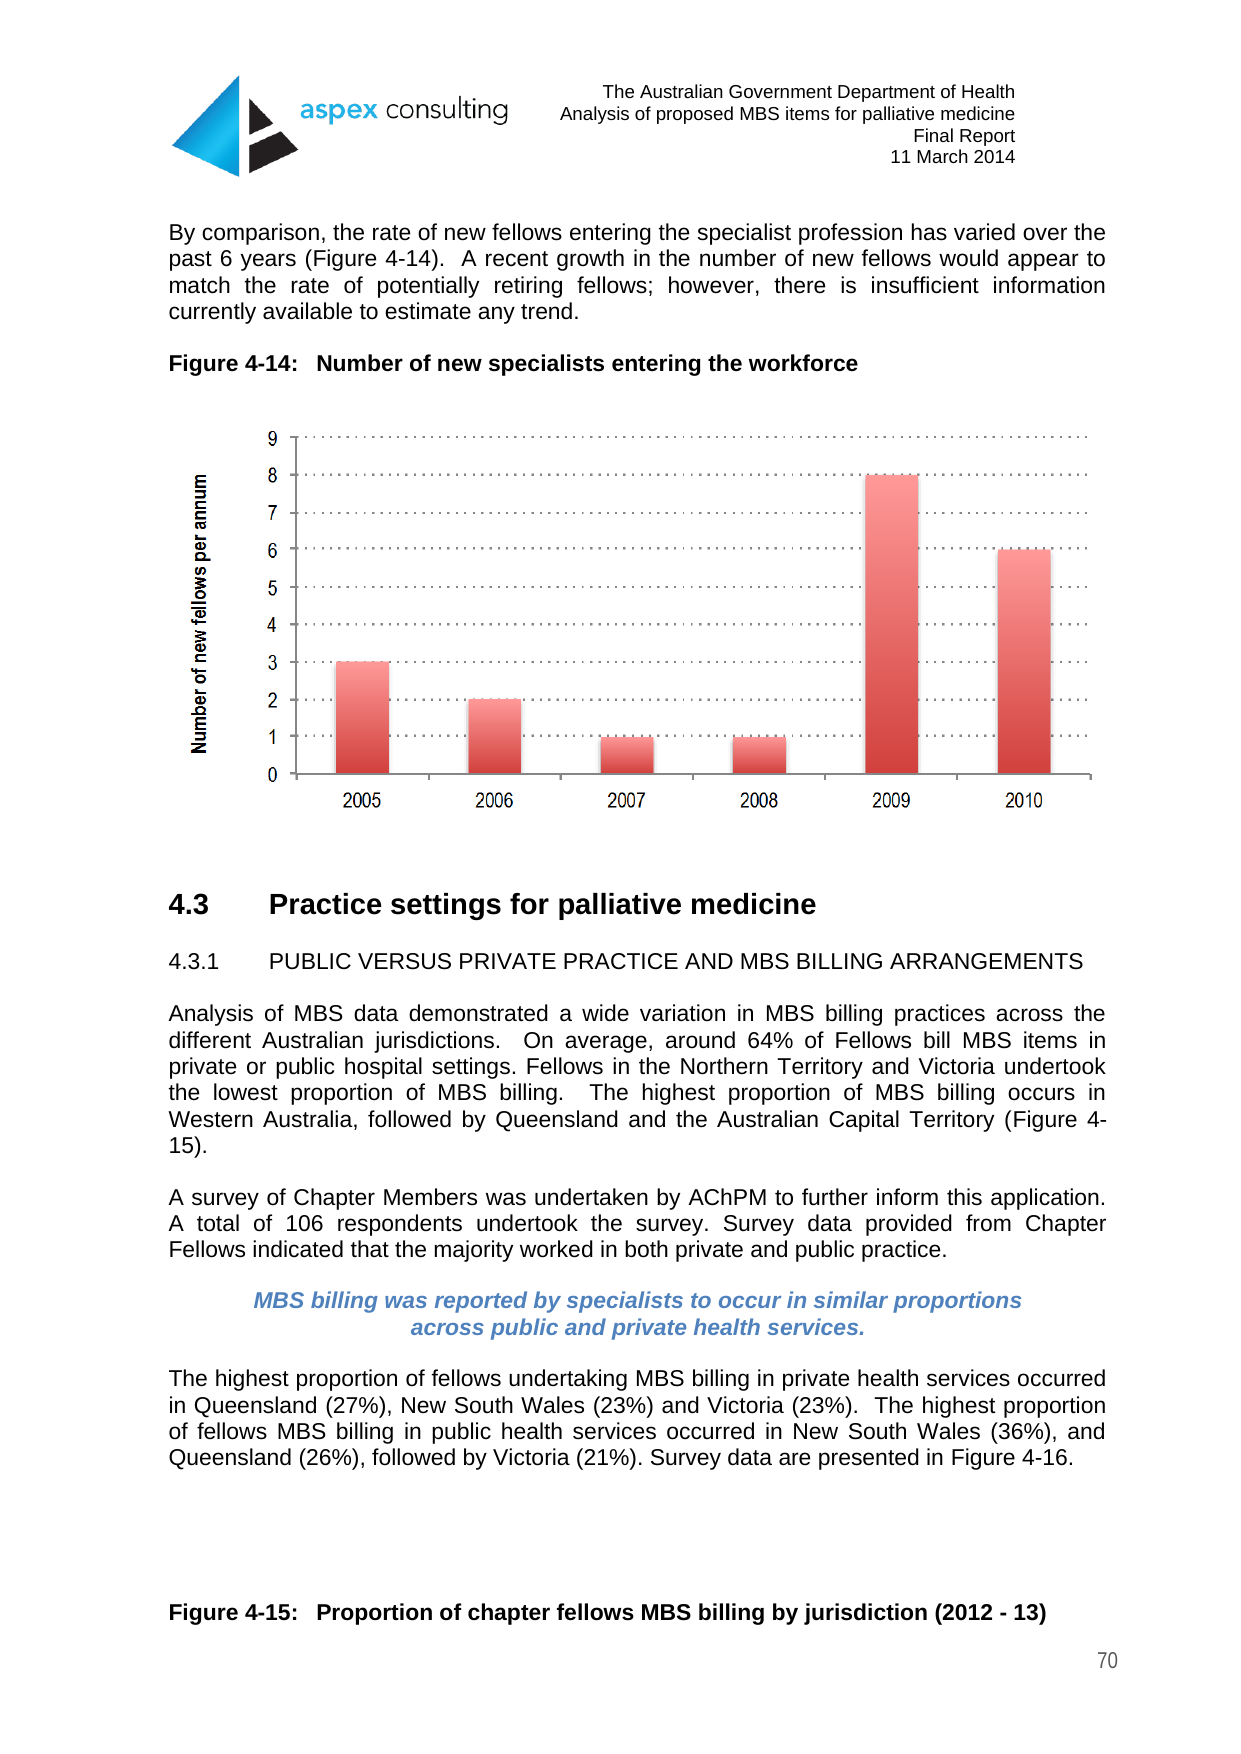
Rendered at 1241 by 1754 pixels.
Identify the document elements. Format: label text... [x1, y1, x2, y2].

subtitle Public versus private practice and MBS billing arrangements [168, 946, 1107, 975]
subtitle Practice settings for palliative medicine [168, 888, 1107, 921]
text A survey of Chapter Members was undertaken by AChPM to further inform this application. A total of 106 respondents undertook the survey. Survey data provided from Chapter Fellows indicated that the majority worked in both private and public practice. [168, 1183, 1107, 1262]
text MBS billing was reported by specialists to occur in similar proportions across public and private health services. [227, 1287, 1048, 1340]
picture [168, 73, 535, 194]
picture [168, 401, 1108, 838]
